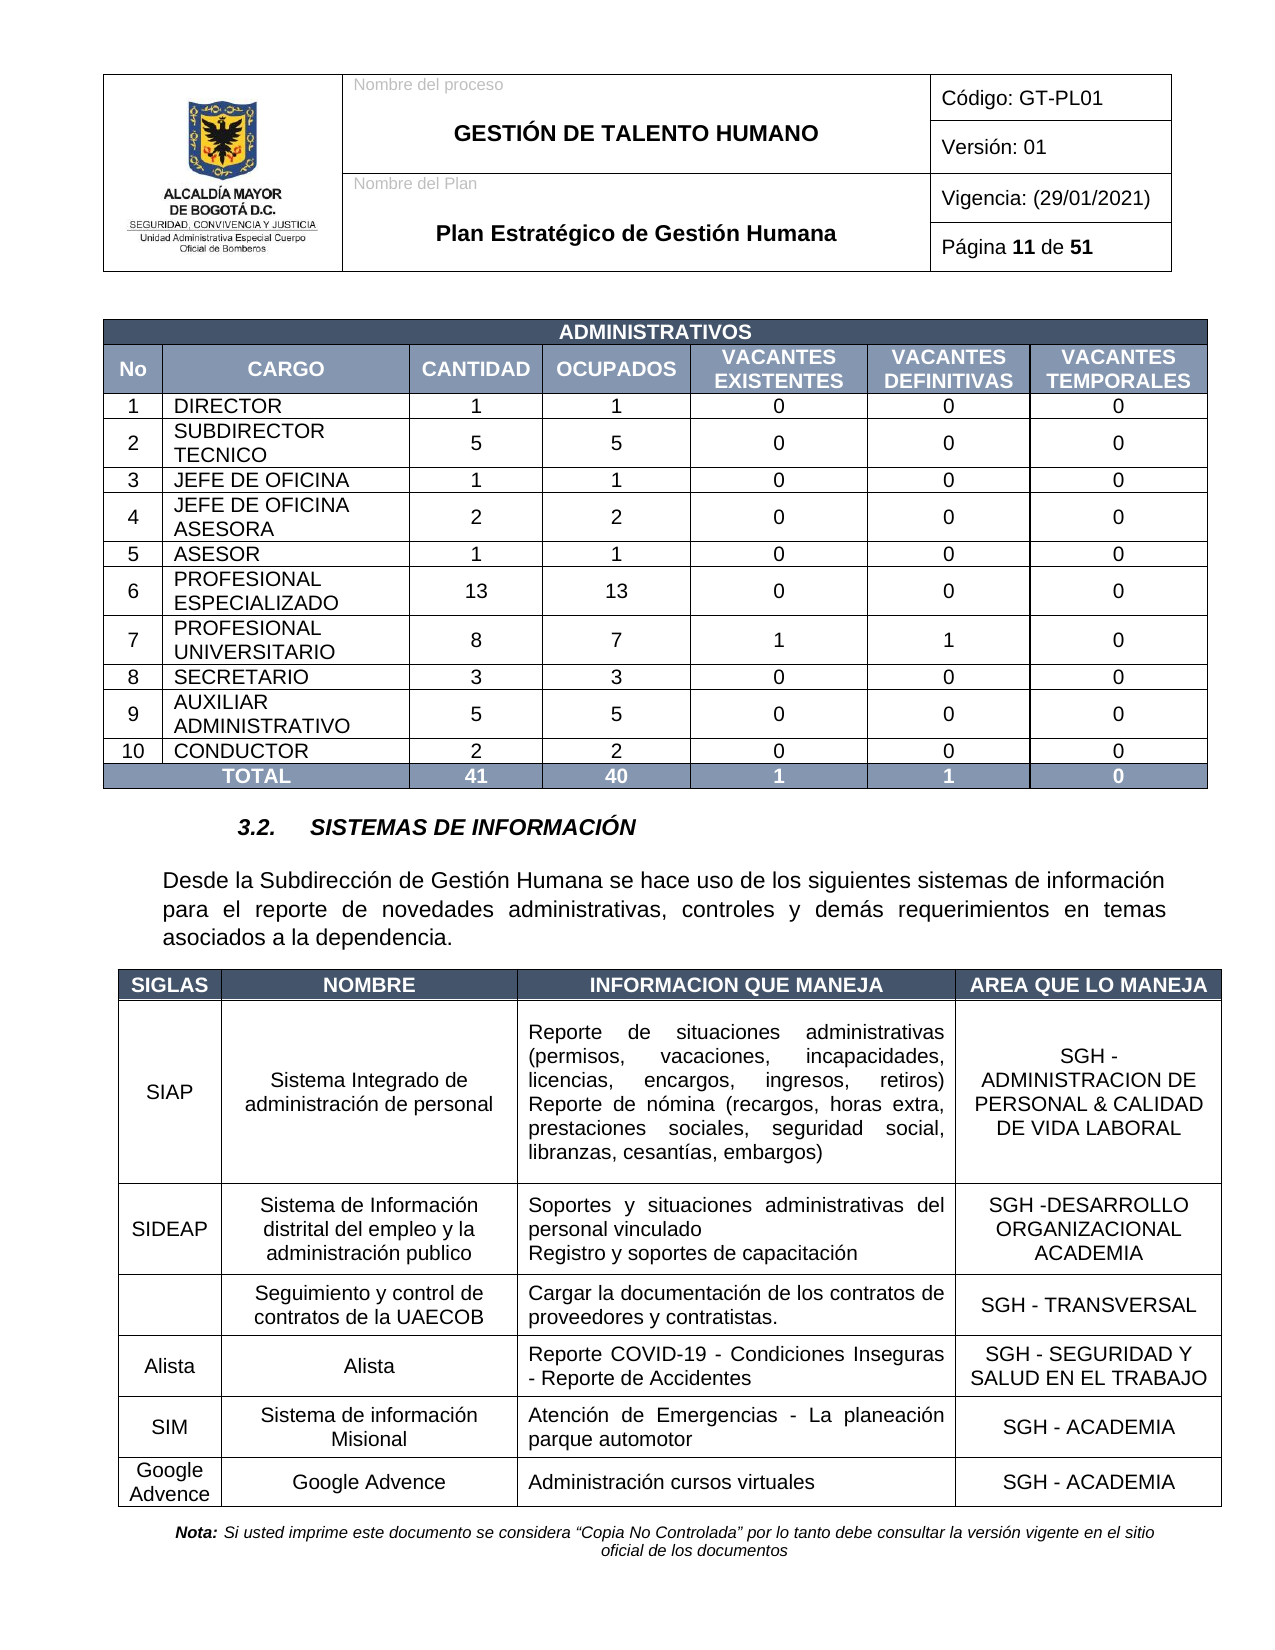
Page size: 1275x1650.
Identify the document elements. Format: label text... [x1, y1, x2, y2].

table_cell 7 [543, 616, 690, 664]
table_cell 0 [868, 739, 1029, 763]
table_cell 5 [543, 690, 690, 738]
table_header NOMBRE [222, 970, 517, 999]
table_cell OCUPADOS [543, 345, 690, 393]
table_header AREA QUE LO MANEJA [956, 970, 1221, 999]
table_cell 0 [1031, 665, 1207, 689]
table_cell SUBDIRECTOR TECNICO [163, 419, 409, 467]
table_cell 3 [104, 468, 162, 492]
table_cell 1 [543, 394, 690, 418]
table_cell 0 [1031, 616, 1207, 664]
table_cell 1 [104, 394, 162, 418]
table_cell 5 [104, 542, 162, 566]
table_cell 0 [868, 394, 1029, 418]
table_cell Google Advence [119, 1458, 221, 1506]
table_cell 0 [868, 665, 1029, 689]
table_cell 13 [410, 567, 542, 615]
table_cell VACANTES EXISTENTES [691, 345, 867, 393]
table_cell 5 [410, 419, 542, 467]
table_cell Sistema de información Misional [222, 1397, 517, 1457]
table_cell 0 [868, 542, 1029, 566]
table_cell PROFESIONAL ESPECIALIZADO [163, 567, 409, 615]
table_cell Sistema Integrado de administración de personal [222, 1001, 517, 1183]
table_cell JEFE DE OFICINA ASESORA [163, 493, 409, 541]
table_cell CONDUCTOR [163, 739, 409, 763]
table_cell VACANTES DEFINITIVAS [868, 345, 1029, 393]
table_cell 1 [543, 542, 690, 566]
table_cell SGH -DESARROLLO ORGANIZACIONAL ACADEMIA [956, 1184, 1221, 1274]
table_cell SGH - SEGURIDAD Y SALUD EN EL TRABAJO [956, 1336, 1221, 1396]
table_cell SGH - ADMINISTRACION DE PERSONAL & CALIDAD DE VIDA LABORAL [956, 1001, 1221, 1183]
table_cell SIAP [119, 1001, 221, 1183]
table_cell Google Advence [222, 1458, 517, 1506]
table_cell SGH - ACADEMIA [956, 1458, 1221, 1506]
table_cell 7 [104, 616, 162, 664]
table_cell Sistema de Información distrital del empleo y la administración publico [222, 1184, 517, 1274]
table_cell CARGO [163, 345, 409, 393]
table_cell 1 [410, 394, 542, 418]
table_cell 0 [1031, 567, 1207, 615]
table_cell 1 [410, 542, 542, 566]
table_cell 0 [691, 493, 867, 541]
table_cell 1 [410, 468, 542, 492]
table_cell Alista [222, 1336, 517, 1396]
table_cell 0 [868, 567, 1029, 615]
table_cell 0 [1031, 394, 1207, 418]
table_cell 1 [691, 764, 867, 788]
table_cell 0 [1031, 493, 1207, 541]
table_cell 40 [543, 764, 690, 788]
table_cell 2 [104, 419, 162, 467]
table_cell SIDEAP [119, 1184, 221, 1274]
table_cell Atención de Emergencias - La planeación parque automotor [518, 1397, 955, 1457]
table_cell Seguimiento y control de contratos de la UAECOB [222, 1275, 517, 1335]
table_cell AUXILIAR ADMINISTRATIVO [163, 690, 409, 738]
table_cell 0 [691, 542, 867, 566]
table_cell ASESOR [163, 542, 409, 566]
table_cell TOTAL [104, 764, 409, 788]
table_cell 2 [410, 493, 542, 541]
table_cell 0 [1031, 419, 1207, 467]
table_cell 2 [543, 739, 690, 763]
table_cell 3 [410, 665, 542, 689]
table_cell 3 [543, 665, 690, 689]
table_cell 1 [691, 616, 867, 664]
table_cell 0 [691, 739, 867, 763]
table_cell 1 [868, 616, 1029, 664]
table_cell Soportes y situaciones administrativas del personal vinculado Registro y soportes de capacitación [518, 1184, 955, 1274]
table_cell 0 [1031, 542, 1207, 566]
table_cell DIRECTOR [163, 394, 409, 418]
table_cell JEFE DE OFICINA [163, 468, 409, 492]
table_cell 1 [543, 468, 690, 492]
table_cell 0 [691, 690, 867, 738]
table_cell 0 [1031, 690, 1207, 738]
subtitle SISTEMAS DE INFORMACIÓN [237, 814, 1167, 840]
table_cell SGH - TRANSVERSAL [956, 1275, 1221, 1335]
table_cell PROFESIONAL UNIVERSITARIO [163, 616, 409, 664]
table_cell 41 [410, 764, 542, 788]
table_cell 0 [1031, 739, 1207, 763]
table_cell 8 [104, 665, 162, 689]
table_header INFORMACION QUE MANEJA [518, 970, 955, 999]
table_cell [119, 1275, 221, 1335]
table_cell 10 [104, 739, 162, 763]
table_cell 0 [691, 665, 867, 689]
table_cell 0 [691, 394, 867, 418]
table_cell SGH - ACADEMIA [956, 1397, 1221, 1457]
table_cell 0 [691, 567, 867, 615]
table_cell SECRETARIO [163, 665, 409, 689]
table_cell Alista [119, 1336, 221, 1396]
table_cell 0 [1031, 764, 1207, 788]
table_cell 0 [691, 419, 867, 467]
table_cell 0 [868, 493, 1029, 541]
table_cell 0 [868, 690, 1029, 738]
table_cell Reporte COVID-19 - Condiciones Inseguras - Reporte de Accidentes [518, 1336, 955, 1396]
table_cell 0 [1031, 468, 1207, 492]
table_cell CANTIDAD [410, 345, 542, 393]
table_cell No [104, 345, 162, 393]
table_cell 5 [410, 690, 542, 738]
table_cell 8 [410, 616, 542, 664]
table_cell Administración cursos virtuales [518, 1458, 955, 1506]
table_cell Reporte de situaciones administrativas (permisos, vacaciones, incapacidades, licencias, encargos, ingresos, retiros) Reporte de nómina (recargos, horas extra, prestaciones sociales, seguridad social, libranzas, cesantías, embargos) [518, 1001, 955, 1183]
table_cell 1 [868, 764, 1029, 788]
text Desde la Subdirección de Gestión Humana se hace uso de los siguientes sistemas de información para el reporte de novedades administrativas, controles y demás requerimientos en temas asociados a la dependencia. [162, 867, 1167, 950]
table_cell 0 [691, 468, 867, 492]
table_cell 6 [104, 567, 162, 615]
table_cell SIM [119, 1397, 221, 1457]
table_cell 0 [868, 468, 1029, 492]
picture [125, 98, 318, 255]
table_cell ADMINISTRATIVOS [104, 320, 1207, 344]
table_cell 5 [543, 419, 690, 467]
table_cell 9 [104, 690, 162, 738]
table_cell VACANTES TEMPORALES [1031, 345, 1207, 393]
table_cell 2 [410, 739, 542, 763]
table_cell 4 [104, 493, 162, 541]
table_cell 2 [543, 493, 690, 541]
table_header SIGLAS [119, 970, 221, 999]
table_cell 13 [543, 567, 690, 615]
table_cell Cargar la documentación de los contratos de proveedores y contratistas. [518, 1275, 955, 1335]
table_cell 0 [868, 419, 1029, 467]
